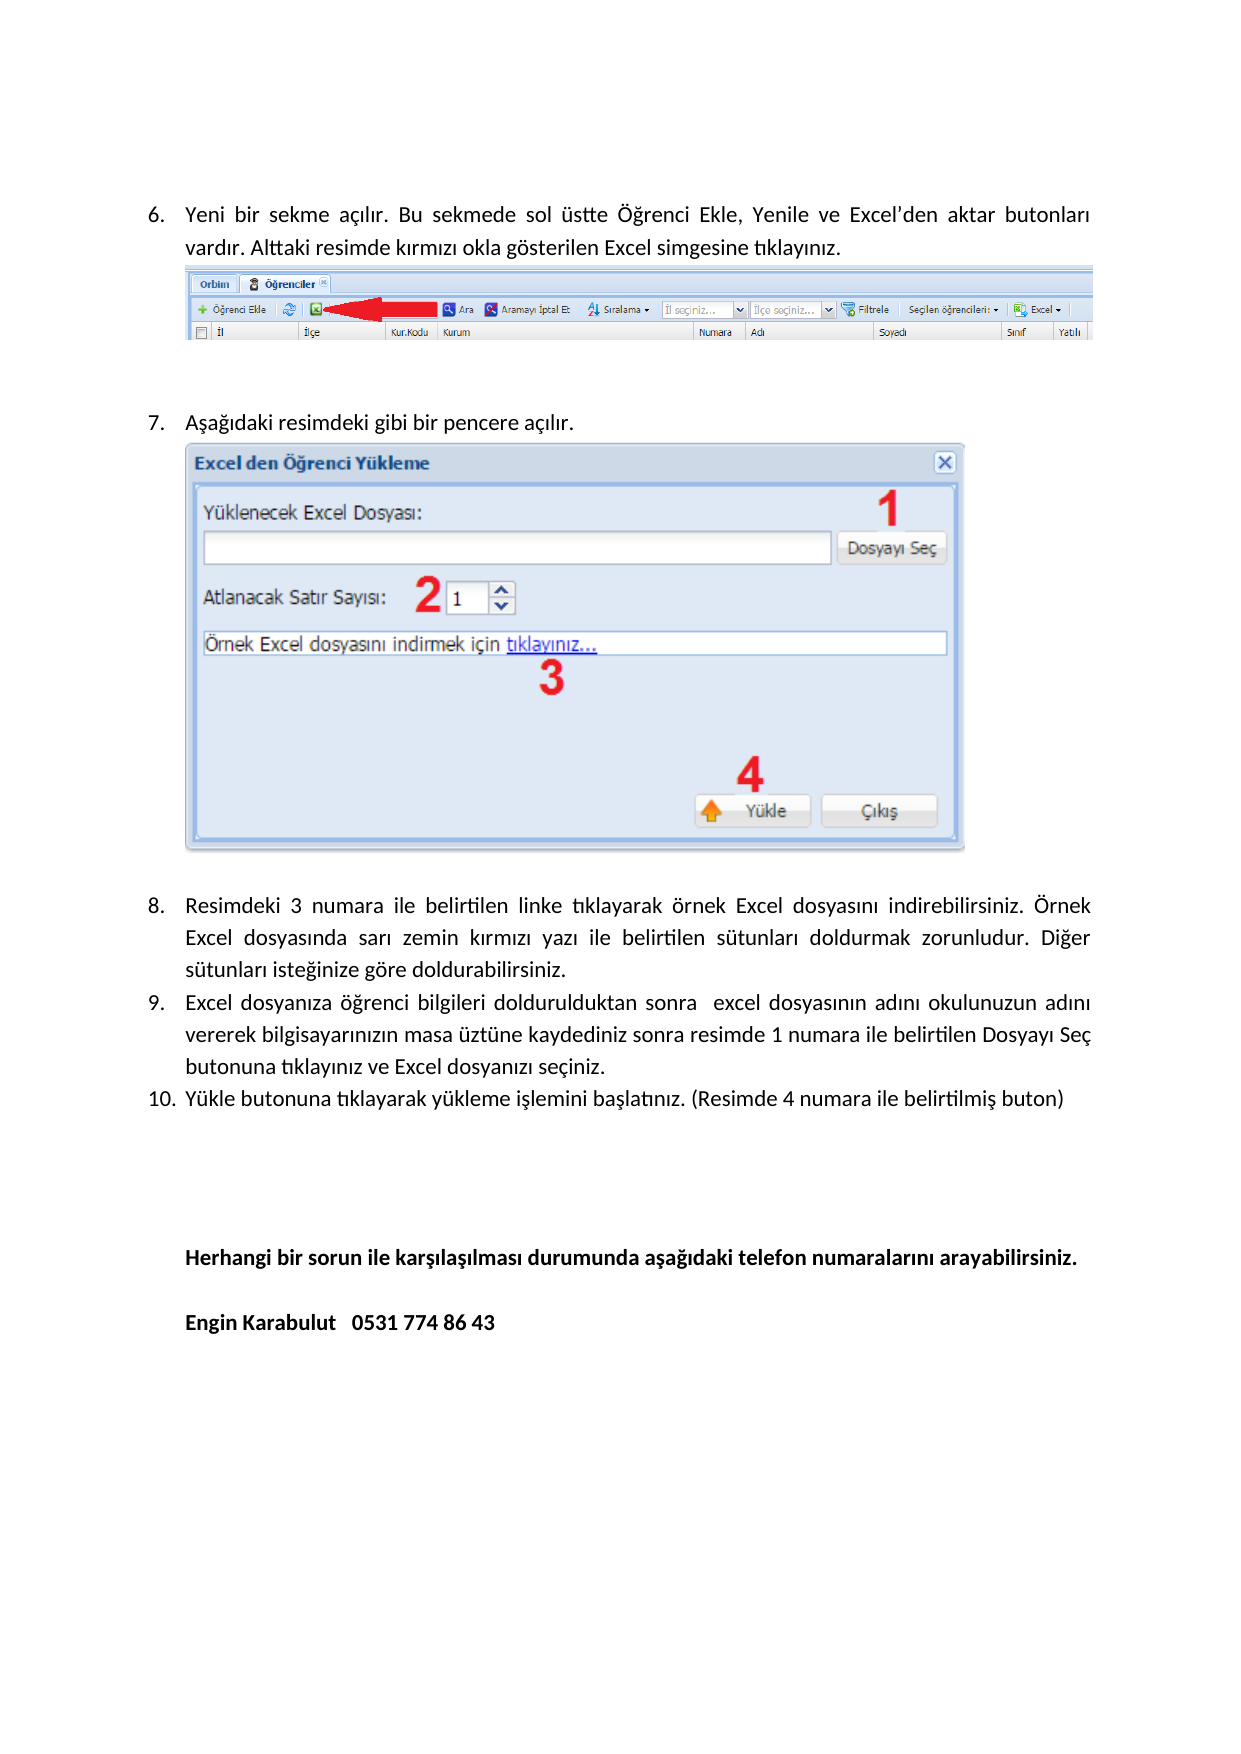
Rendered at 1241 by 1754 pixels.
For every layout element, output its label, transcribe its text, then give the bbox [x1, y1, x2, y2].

picture [185, 440, 965, 855]
list Excel dosyanıza öğrenci bilgileri doldurulduktan sonra excel dosyasının adını okulunuzun adını vererek bilgisayarınızın masa üztüne kaydediniz sonra resimde 1 numara ile belirtilen Dosyayı Seç butonuna tıklayınız ve Excel dosyanızı seçiniz. [148, 988, 1093, 1080]
picture [185, 265, 1093, 340]
list Engin Karabulut 0531 774 86 43 [185, 1308, 1093, 1336]
list Yeni bir sekme açılır. Bu sekmede sol üstte Öğrenci Ekle, Yenile ve Excel’den aktar butonları vardır. Alttaki resimde kırmızı okla gösterilen Excel simgesine tıklayınız. [148, 201, 1093, 261]
list Yükle butonuna tıklayarak yükleme işlemini başlatınız. (Resimde 4 numara ile belirtilmiş buton) [148, 1084, 1093, 1112]
list Herhangi bir sorun ile karşılaşılması durumunda aşağıdaki telefon numaralarını arayabilirsiniz. [185, 1243, 1093, 1271]
list Resimdeki 3 numara ile belirtilen linke tıklayarak örnek Excel dosyasını indirebilirsiniz. Örnek Excel dosyasında sarı zemin kırmızı yazı ile belirtilen sütunları doldurmak zorunludur. Diğer sütunları isteğinize göre doldurabilirsiniz. [148, 891, 1093, 983]
list Aşağıdaki resimdeki gibi bir pencere açılır. [148, 408, 1093, 437]
